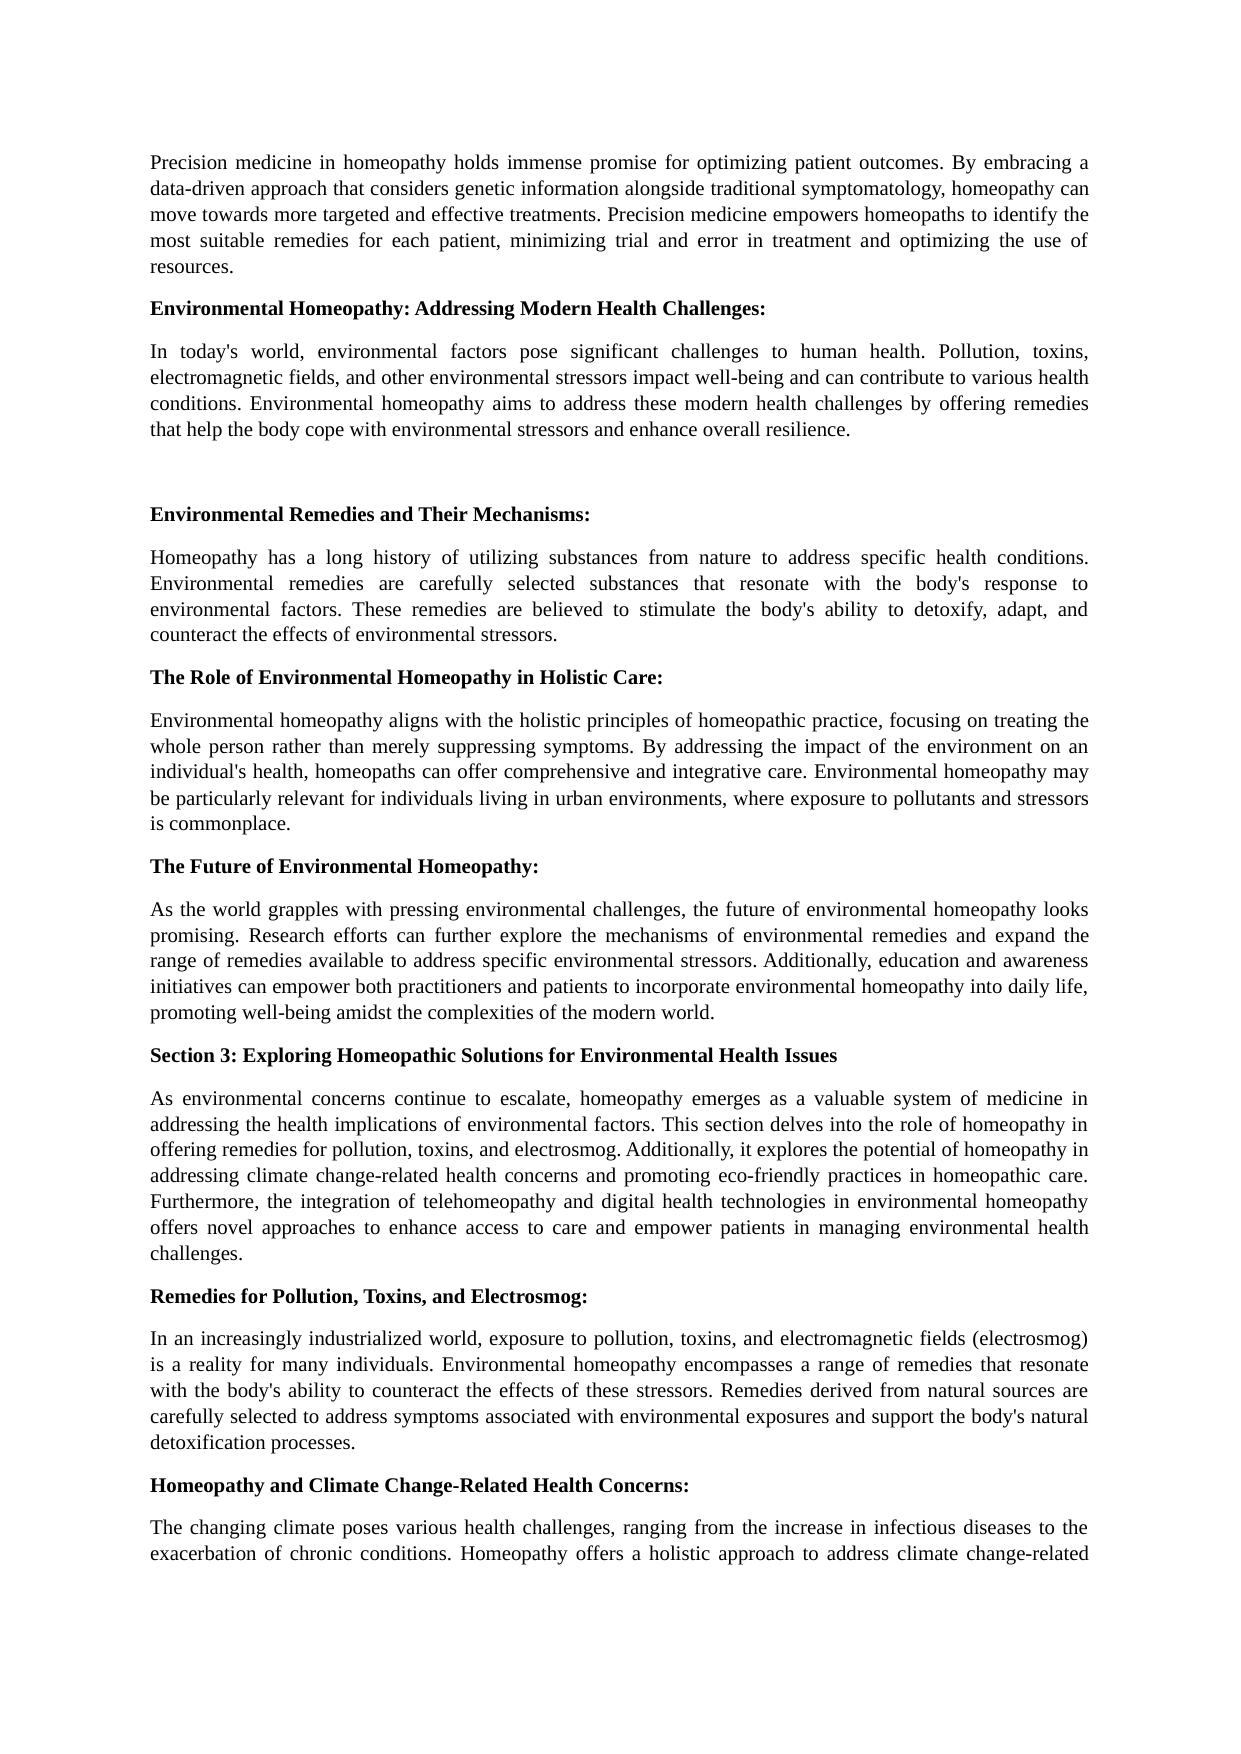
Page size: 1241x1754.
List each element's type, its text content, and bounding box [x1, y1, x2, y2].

text Environmental homeopathy aligns with the holistic principles of homeopathic practice, focusing on treating the whole person rather than merely suppressing symptoms. By addressing the impact of the environment on an individual's health, homeopaths can offer comprehensive and integrative care. Environmental homeopathy may be particularly relevant for individuals living in urban environments, where exposure to pollutants and stressors is commonplace. [150, 708, 1090, 835]
text Environmental Remedies and Their Mechanisms: [150, 502, 1090, 526]
text The Future of Environmental Homeopathy: [150, 854, 1090, 878]
text Environmental Homeopathy: Addressing Modern Health Challenges: [150, 296, 1090, 320]
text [150, 1515, 1090, 1565]
text As environmental concerns continue to escalate, homeopathy emerges as a valuable system of medicine in addressing the health implications of environmental factors. This section delves into the role of homeopathy in offering remedies for pollution, toxins, and electrosmog. Additionally, it explores the potential of homeopathy in addressing climate change-related health concerns and promoting eco-friendly practices in homeopathic care. Furthermore, the integration of telehomeopathy and digital health technologies in environmental homeopathy offers novel approaches to enhance access to care and empower patients in managing environmental health challenges. [150, 1086, 1090, 1265]
text Section 3: Exploring Homeopathic Solutions for Environmental Health Issues [150, 1043, 1090, 1067]
text In today's world, environmental factors pose significant challenges to human health. Pollution, toxins, electromagnetic fields, and other environmental stressors impact well-being and can contribute to various health conditions. Environmental homeopathy aims to address these modern health challenges by offering remedies that help the body cope with environmental stressors and enhance overall resilience. [150, 339, 1090, 441]
text The Role of Environmental Homeopathy in Holistic Care: [150, 665, 1090, 689]
text Remedies for Pollution, Toxins, and Electrosmog: [150, 1284, 1090, 1308]
text In an increasingly industrialized world, exposure to pollution, toxins, and electromagnetic fields (electrosmog) is a reality for many individuals. Environmental homeopathy encompasses a range of remedies that resonate with the body's ability to counteract the effects of these stressors. Remedies derived from natural sources are carefully selected to address symptoms associated with environmental exposures and support the body's natural detoxification processes. [150, 1326, 1090, 1454]
text As the world grapples with pressing environmental challenges, the future of environmental homeopathy looks promising. Research efforts can further explore the mechanisms of environmental remedies and expand the range of remedies available to address specific environmental stressors. Additionally, education and awareness initiatives can empower both practitioners and patients to incorporate environmental homeopathy into daily life, promoting well-being amidst the complexities of the modern world. [150, 897, 1090, 1024]
text Precision medicine in homeopathy holds immense promise for optimizing patient outcomes. By embracing a data-driven approach that considers genetic information alongside traditional symptomatology, homeopathy can move towards more targeted and effective treatments. Precision medicine empowers homeopaths to identify the most suitable remedies for each patient, minimizing trial and error in treatment and optimizing the use of resources. [150, 150, 1090, 278]
text Homeopathy and Climate Change-Related Health Concerns: [150, 1473, 1090, 1497]
text Homeopathy has a long history of utilizing substances from nature to address specific health conditions. Environmental remedies are carefully selected substances that resonate with the body's response to environmental factors. These remedies are believed to stimulate the body's ability to detoxify, adapt, and counteract the effects of environmental stressors. [150, 544, 1090, 646]
